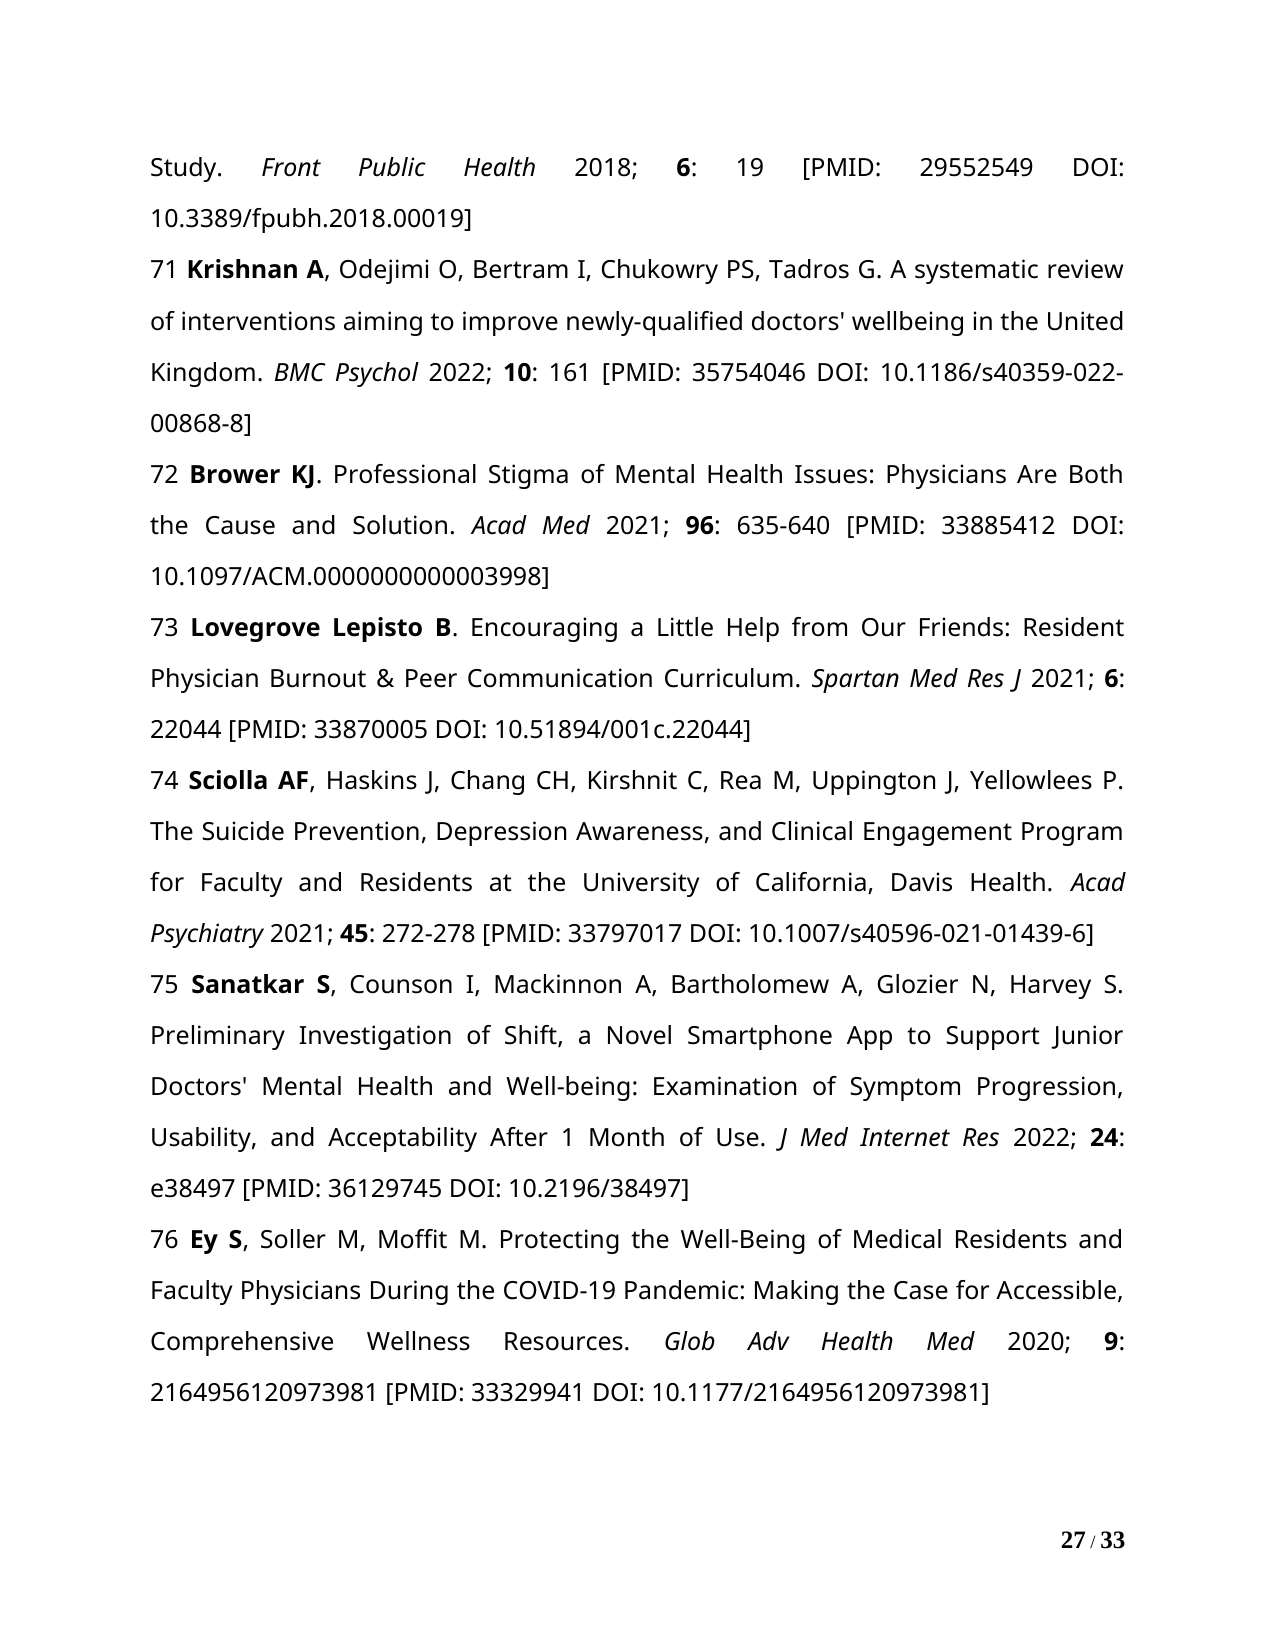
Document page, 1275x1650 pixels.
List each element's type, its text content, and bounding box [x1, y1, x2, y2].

text 75 Sanatkar S, Counson I, Mackinnon A, Bartholomew A, Glozier N, Harvey S. Preliminary Investigation of Shift, a Novel Smartphone App to Support Junior Doctors' Mental Health and Well-being: Examination of Symptom Progression, Usability, and Acceptability After 1 Month of Use. J Med Internet Res 2022; 24: e38497 [PMID: 36129745 DOI: 10.2196/38497] [150, 967, 1125, 1205]
text 76 Ey S, Soller M, Moffit M. Protecting the Well-Being of Medical Residents and Faculty Physicians During the COVID-19 Pandemic: Making the Case for Accessible, Comprehensive Wellness Resources. Glob Adv Health Med 2020; 9: 2164956120973981 [PMID: 33329941 DOI: 10.1177/2164956120973981] [150, 1222, 1125, 1409]
text 72 Brower KJ. Professional Stigma of Mental Health Issues: Physicians Are Both the Cause and Solution. Acad Med 2021; 96: 635-640 [PMID: 33885412 DOI: 10.1097/ACM.0000000000003998] [150, 456, 1125, 592]
text 73 Lovegrove Lepisto B. Encouraging a Little Help from Our Friends: Resident Physician Burnout & Peer Communication Curriculum. Spartan Med Res J 2021; 6: 22044 [PMID: 33870005 DOI: 10.51894/001c.22044] [150, 609, 1125, 746]
text 74 Sciolla AF, Haskins J, Chang CH, Kirshnit C, Rea M, Uppington J, Yellowlees P. The Suicide Prevention, Depression Awareness, and Clinical Engagement Program for Faculty and Residents at the University of California, Davis Health. Acad Psychiatry 2021; 45: 272-278 [PMID: 33797017 DOI: 10.1007/s40596-021-01439-6] [150, 762, 1125, 950]
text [150, 150, 1125, 235]
text 71 Krishnan A, Odejimi O, Bertram I, Chukowry PS, Tadros G. A systematic review of interventions aiming to improve newly-qualified doctors' wellbeing in the United Kingdom. BMC Psychol 2022; 10: 161 [PMID: 35754046 DOI: 10.1186/s40359-022-00868-8] [150, 252, 1125, 439]
